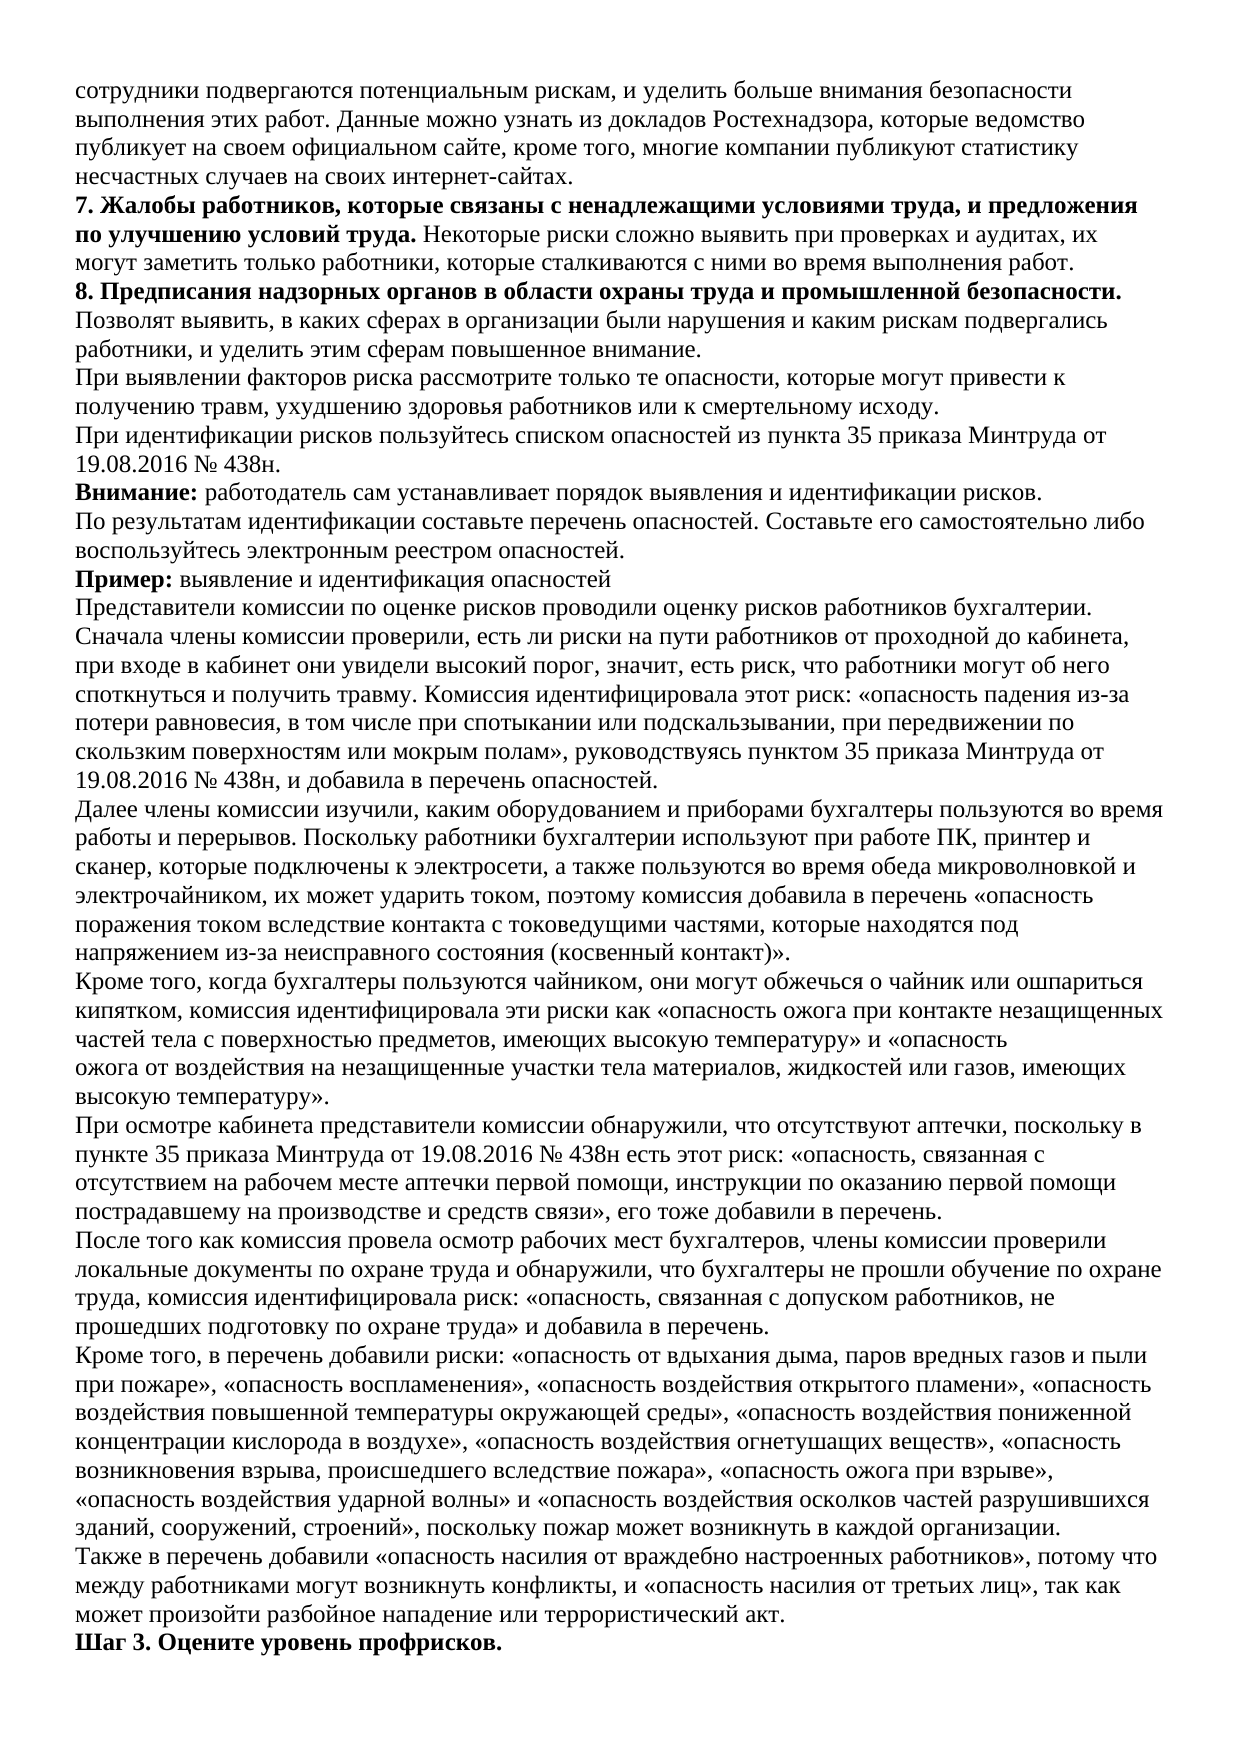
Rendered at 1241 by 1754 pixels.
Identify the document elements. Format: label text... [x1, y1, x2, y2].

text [75, 75, 1165, 190]
text Кроме того, когда бухгалтеры пользуются чайником, они могут обжечься о чайник или ошпариться кипятком, комиссия идентифицировала эти риски как «опасность ожога при контакте незащищенных частей тела с поверхностью предметов, имеющих высокую температуру» и «опасность ожога от воздействия на незащищенные участки тела материалов, жидкостей или газов, имеющих высокую температуру». [75, 966, 1165, 1110]
text При осмотре кабинета представители комиссии обнаружили, что отсутствуют аптечки, поскольку в пункте 35 приказа Минтруда от 19.08.2016 № 438н есть этот риск: «опасность, связанная с отсутствием на рабочем месте аптечки первой помощи, инструкции по оказанию первой помощи пострадавшему на производстве и средств связи», его тоже добавили в перечень. [75, 1110, 1165, 1225]
text Далее члены комиссии изучили, каким оборудованием и приборами бухгалтеры пользуются во время работы и перерывов. Поскольку работники бухгалтерии используют при работе ПК, принтер и сканер, которые подключены к электросети, а также пользуются во время обеда микроволновкой и электрочайником, их может ударить током, поэтому комиссия добавила в перечень «опасность поражения током вследствие контакта с токоведущими частями, которые находятся под напряжением из-за неисправного состояния (косвенный контакт)». [75, 794, 1165, 966]
text 7. Жалобы работников, которые связаны с ненадлежащими условиями труда, и предложения по улучшению условий труда. Некоторые риски сложно выявить при проверках и аудитах, их могут заметить только работники, которые сталкиваются с ними во время выполнения работ. [75, 190, 1165, 276]
text После того как комиссия провела осмотр рабочих мест бухгалтеров, члены комиссии проверили локальные документы по охране труда и обнаружили, что бухгалтеры не прошли обучение по охране труда, комиссия идентифицировала риск: «опасность, связанная с допуском работников, не прошедших подготовку по охране труда» и добавила в перечень. [75, 1225, 1165, 1340]
text Пример: выявление и идентификация опасностей [75, 564, 1165, 592]
text При идентификации рисков пользуйтесь списком опасностей из пункта 35 приказа Минтруда от 19.08.2016 № 438н. [75, 420, 1165, 477]
text Также в перечень добавили «опасность насилия от враждебно настроенных работников», потому что между работниками могут возникнуть конфликты, и «опасность насилия от третьих лиц», так как может произойти разбойное нападение или террористический акт. [75, 1541, 1165, 1627]
text Шаг 3. Оцените уровень профрисков. [75, 1627, 1165, 1656]
text 8. Предписания надзорных органов в области охраны труда и промышленной безопасности. Позволят выявить, в каких сферах в организации были нарушения и каким рискам подвергались работники, и уделить этим сферам повышенное внимание. [75, 276, 1165, 362]
text По результатам идентификации составьте перечень опасностей. Составьте его самостоятельно либо воспользуйтесь электронным реестром опасностей. [75, 506, 1165, 564]
text Представители комиссии по оценке рисков проводили оценку рисков работников бухгалтерии. Сначала члены комиссии проверили, есть ли риски на пути работников от проходной до кабинета, при входе в кабинет они увидели высокий порог, значит, есть риск, что работники могут об него споткнуться и получить травму. Комиссия идентифицировала этот риск: «опасность падения из-за потери равновесия, в том числе при спотыкании или подскальзывании, при передвижении по скользким поверхностям или мокрым полам», руководствуясь пунктом 35 приказа Минтруда от 19.08.2016 № 438н, и добавила в перечень опасностей. [75, 592, 1165, 794]
text Кроме того, в перечень добавили риски: «опасность от вдыхания дыма, паров вредных газов и пыли при пожаре», «опасность воспламенения», «опасность воздействия открытого пламени», «опасность воздействия повышенной температуры окружающей среды», «опасность воздействия пониженной концентрации кислорода в воздухе», «опасность воздействия огнетушащих веществ», «опасность возникновения взрыва, происшедшего вследствие пожара», «опасность ожога при взрыве», «опасность воздействия ударной волны» и «опасность воздействия осколков частей разрушившихся зданий, сооружений, строений», поскольку пожар может возникнуть в каждой организации. [75, 1340, 1165, 1541]
text При выявлении факторов риска рассмотрите только те опасности, которые могут привести к получению травм, ухудшению здоровья работников или к смертельному исходу. [75, 362, 1165, 420]
text Внимание: работодатель сам устанавливает порядок выявления и идентификации рисков. [75, 477, 1165, 506]
